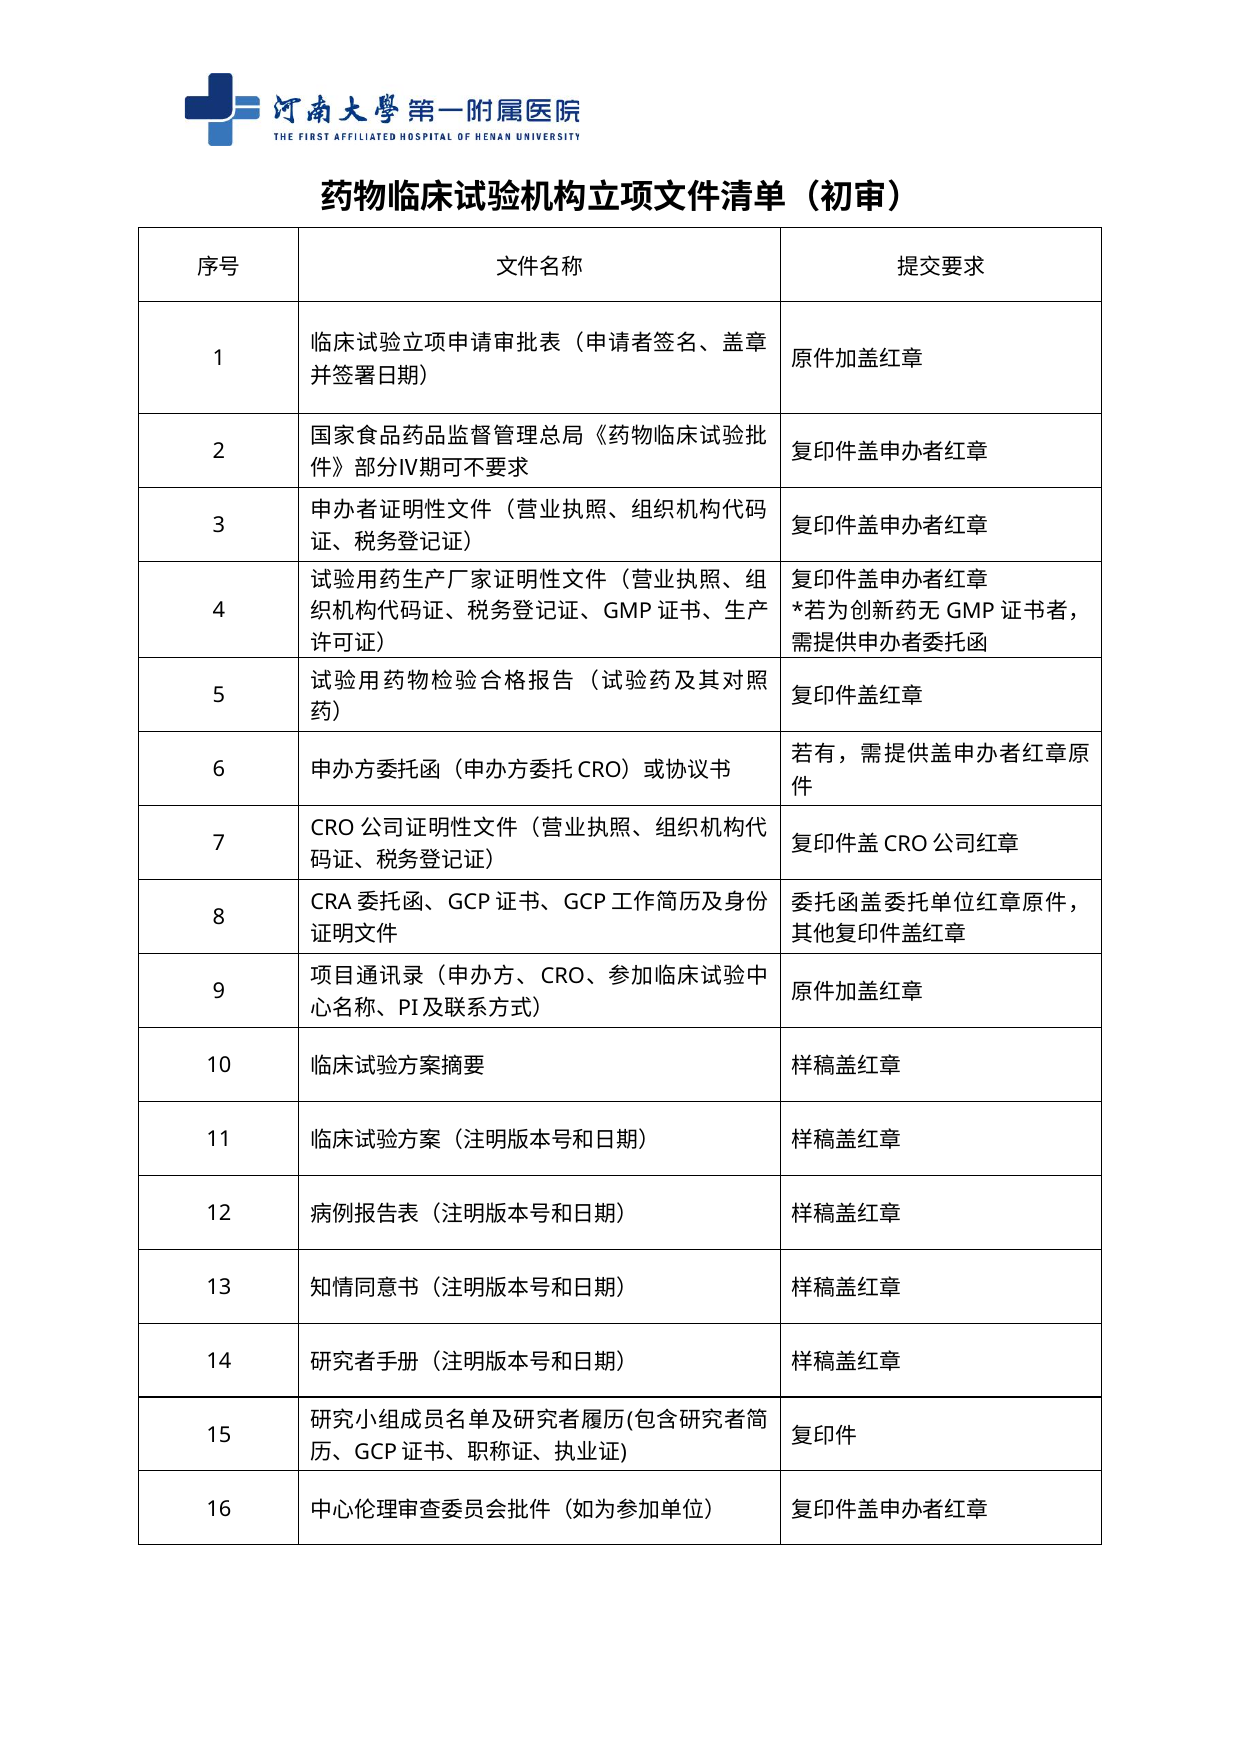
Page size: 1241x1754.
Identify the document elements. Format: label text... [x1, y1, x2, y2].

table_cell 申办方委托函（申办方委托CRO）或协议书 [299, 732, 780, 805]
table_cell 1 [139, 302, 298, 413]
table_cell CRO公司证明性文件（营业执照、组织机构代码证、税务登记证） [299, 806, 780, 879]
table_cell 15 [139, 1398, 298, 1470]
table_cell 临床试验方案摘要 [299, 1028, 780, 1101]
table_cell 临床试验方案（注明版本号和日期） [299, 1102, 780, 1174]
table_cell 14 [139, 1324, 298, 1396]
table_cell 知情同意书（注明版本号和日期） [299, 1250, 780, 1322]
table_cell 样稿盖红章 [781, 1176, 1101, 1248]
table_cell 病例报告表（注明版本号和日期） [299, 1176, 780, 1248]
text 药物临床试验机构立项文件清单（初审） [187, 162, 1053, 227]
table_cell 样稿盖红章 [781, 1102, 1101, 1174]
picture [184, 73, 580, 146]
table_cell 12 [139, 1176, 298, 1248]
table_cell 若有，需提供盖申办者红章原件 [781, 732, 1101, 805]
table_cell 试验用药生产厂家证明性文件（营业执照、组织机构代码证、税务登记证、GMP证书、生产许可证） [299, 562, 780, 657]
table_cell 复印件 [781, 1398, 1101, 1470]
table_header 序号 [139, 228, 298, 301]
table_cell 8 [139, 880, 298, 953]
table_cell 复印件盖申办者红章 [781, 414, 1101, 487]
table_header 提交要求 [781, 228, 1101, 301]
table_cell 13 [139, 1250, 298, 1322]
table_cell 9 [139, 954, 298, 1027]
table_cell 样稿盖红章 [781, 1028, 1101, 1101]
table_cell 6 [139, 732, 298, 805]
table_header 文件名称 [299, 228, 780, 301]
table_cell 委托函盖委托单位红章原件，其他复印件盖红章 [781, 880, 1101, 953]
table_cell 7 [139, 806, 298, 879]
table_cell 申办者证明性文件（营业执照、组织机构代码证、税务登记证） [299, 488, 780, 561]
table_cell 4 [139, 562, 298, 657]
table_cell 11 [139, 1102, 298, 1174]
table_cell 样稿盖红章 [781, 1250, 1101, 1322]
table_cell 复印件盖申办者红章 [781, 488, 1101, 561]
table_cell 研究小组成员名单及研究者履历(包含研究者简历、GCP证书、职称证、执业证) [299, 1398, 780, 1470]
table_cell 国家食品药品监督管理总局《药物临床试验批件》部分Ⅳ期可不要求 [299, 414, 780, 487]
table_cell 样稿盖红章 [781, 1324, 1101, 1396]
table_cell 项目通讯录（申办方、CRO、参加临床试验中心名称、PI及联系方式） [299, 954, 780, 1027]
table_cell 原件加盖红章 [781, 302, 1101, 413]
table_cell 原件加盖红章 [781, 954, 1101, 1027]
table_cell 16 [139, 1471, 298, 1544]
table_cell 复印件盖CRO公司红章 [781, 806, 1101, 879]
table_cell 试验用药物检验合格报告（试验药及其对照药） [299, 658, 780, 731]
table_cell 临床试验立项申请审批表（申请者签名、盖章并签署日期） [299, 302, 780, 413]
table_cell CRA委托函、GCP证书、GCP工作简历及身份证明文件 [299, 880, 780, 953]
table_cell 中心伦理审查委员会批件（如为参加单位） [299, 1471, 780, 1544]
table_cell 复印件盖红章 [781, 658, 1101, 731]
table_cell 10 [139, 1028, 298, 1101]
table_cell 5 [139, 658, 298, 731]
table_cell 复印件盖申办者红章 *若为创新药无GMP证书者，需提供申办者委托函 [781, 562, 1101, 657]
table_cell 2 [139, 414, 298, 487]
table_cell 复印件盖申办者红章 [781, 1471, 1101, 1544]
table_cell 研究者手册（注明版本号和日期） [299, 1324, 780, 1396]
table_cell 3 [139, 488, 298, 561]
